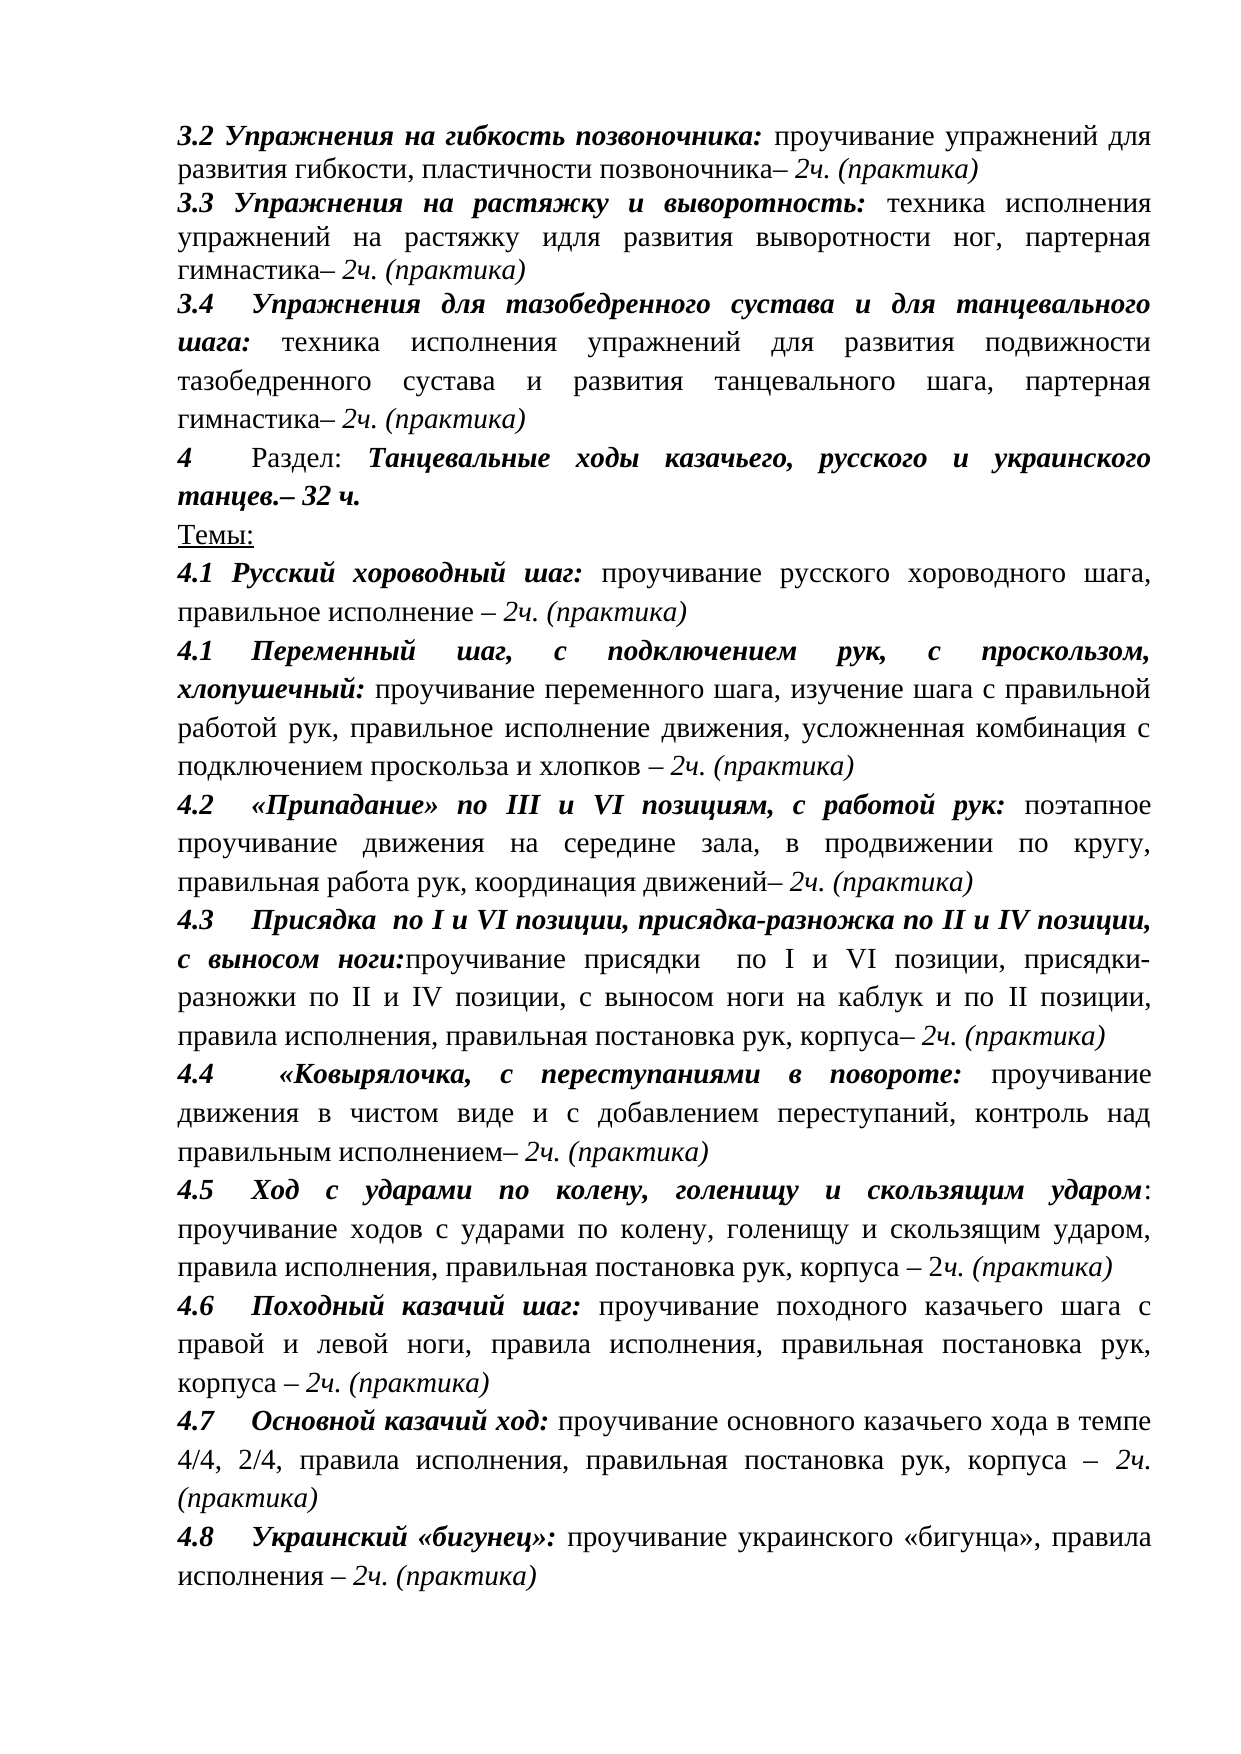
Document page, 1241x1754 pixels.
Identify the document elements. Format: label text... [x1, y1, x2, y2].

list Ход с ударами по колену, голенищу и скользящим ударом: проучивание ходов с ударами по колену, голенищу и скользящим ударом, правила исполнения, правильная постановка рук, корпуса – 2ч. (практика) [177, 1172, 1152, 1283]
list Основной казачий ход: проучивание основного казачьего хода в темпе 4/4, 2/4, правила исполнения, правильная постановка рук, корпуса – 2ч. (практика) [177, 1403, 1152, 1514]
list Походный казачий шаг: проучивание походного казачьего шага с правой и левой ноги, правила исполнения, правильная постановка рук, корпуса – 2ч. (практика) [177, 1288, 1152, 1398]
list Переменный шаг, с подключением рук, с проскользом, хлопушечный: проучивание переменного шага, изучение шага с правильной работой рук, правильное исполнение движения, усложненная комбинация с подключением проскольза и хлопков – 2ч. (практика) [177, 633, 1152, 782]
list Украинский «бигунец»: проучивание украинского «бигунца», правила исполнения – 2ч. (практика) [177, 1519, 1152, 1591]
text Темы: [177, 517, 1152, 551]
text 3.3 Упражнения на растяжку и выворотность: техника исполнения упражнений на растяжку идля развития выворотности ног, партерная гимнастика– 2ч. (практика) [177, 185, 1152, 286]
list Раздел: Танцевальные ходы казачьего, русского и украинского танцев.– 32 ч. [177, 440, 1152, 512]
list «Ковырялочка, с переступаниями в повороте: проучивание движения в чистом виде и с добавлением переступаний, контроль над правильным исполнением– 2ч. (практика) [177, 1057, 1152, 1167]
text 4.1 Русский хороводный шаг: проучивание русского хороводного шага, правильное исполнение – 2ч. (практика) [177, 556, 1152, 628]
list «Припадание» по III и VI позициям, с работой рук: поэтапное проучивание движения на середине зала, в продвижении по кругу, правильная работа рук, координация движений– 2ч. (практика) [177, 787, 1152, 897]
text 3.2 Упражнения на гибкость позвоночника: проучивание упражнений для развития гибкости, пластичности позвоночника– 2ч. (практика) [177, 118, 1152, 185]
list Присядка по I и VI позиции, присядка-разножка по II и IV позиции, с выносом ноги:проучивание присядки по I и VI позиции, присядки-разножки по II и IV позиции, с выносом ноги на каблук и по II позиции, правила исполнения, правильная постановка рук, корпуса– 2ч. (практика) [177, 902, 1152, 1052]
list Упражнения для тазобедренного сустава и для танцевального шага: техника исполнения упражнений для развития подвижности тазобедренного сустава и развития танцевального шага, партерная гимнастика– 2ч. (практика) [177, 286, 1152, 435]
